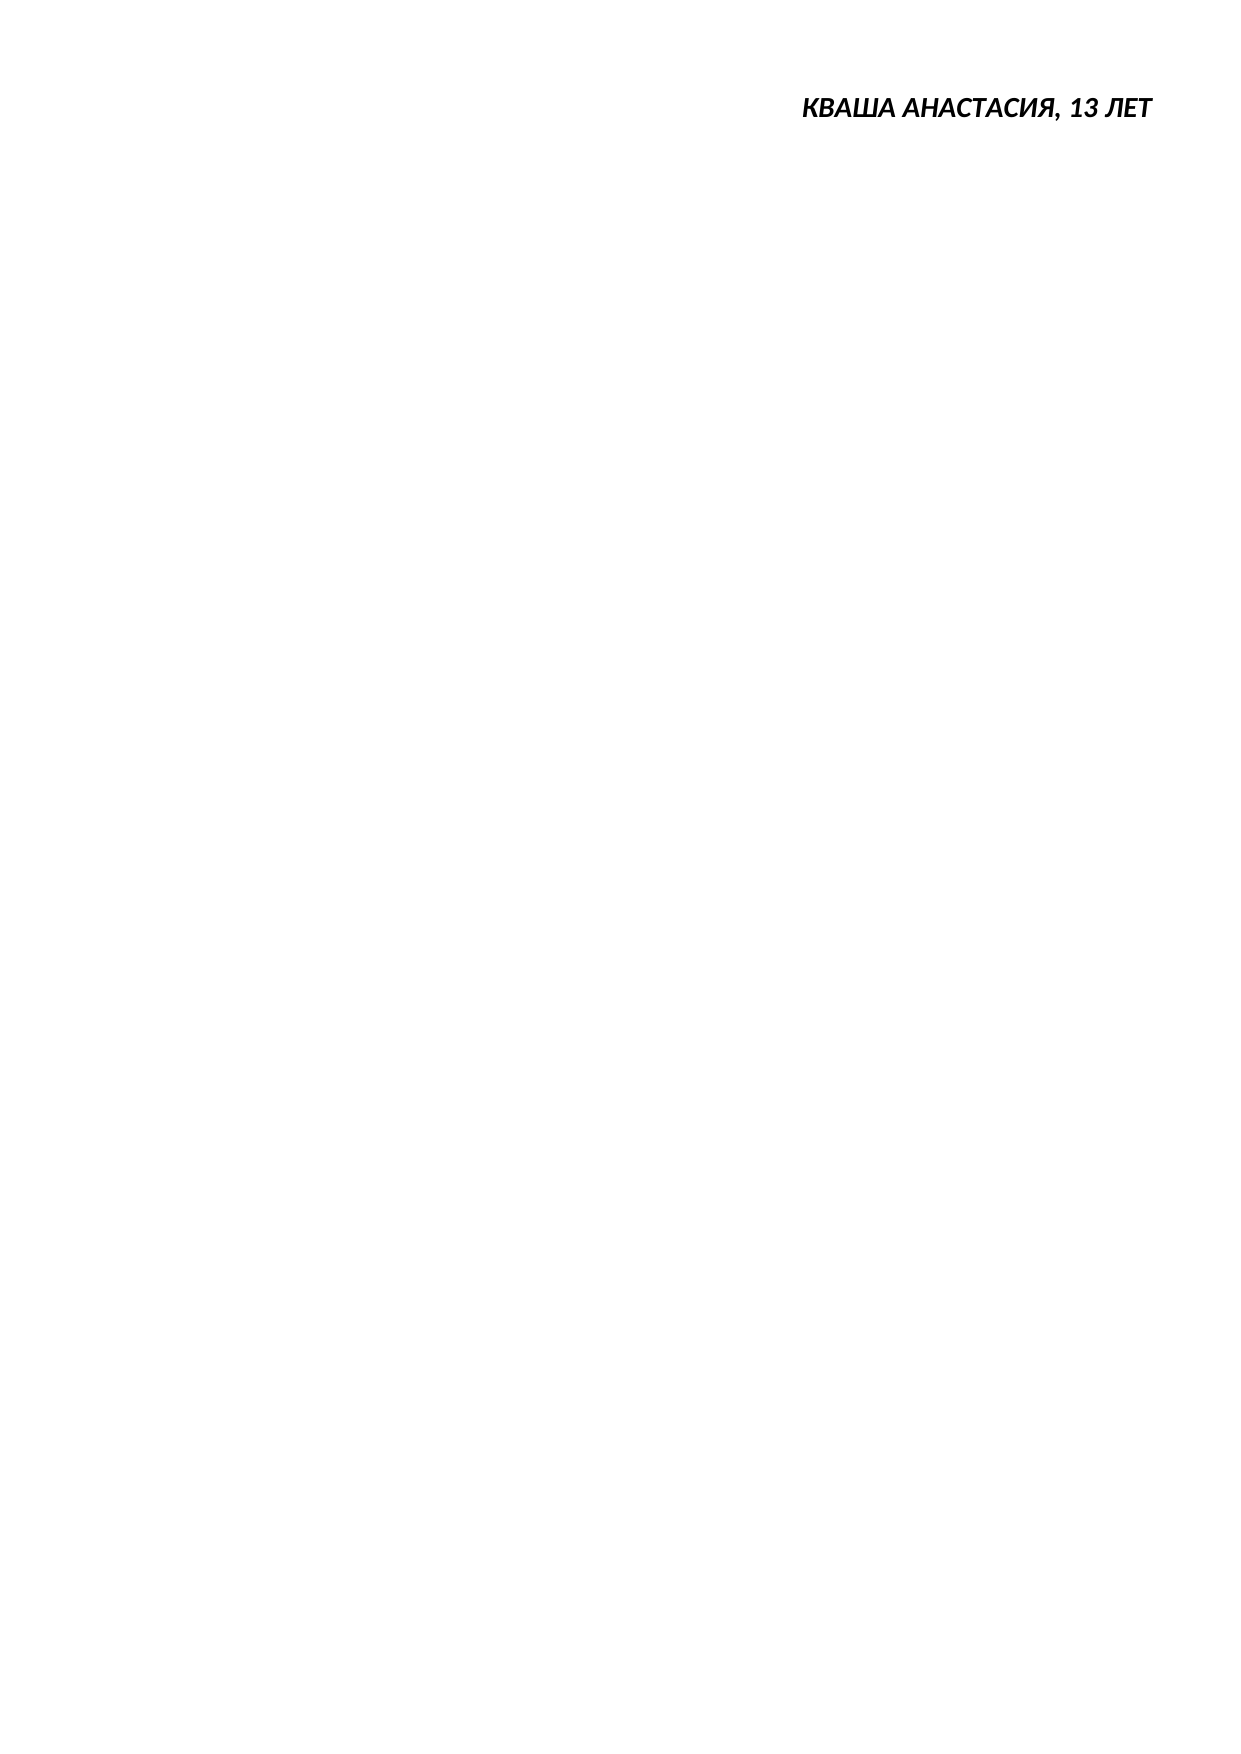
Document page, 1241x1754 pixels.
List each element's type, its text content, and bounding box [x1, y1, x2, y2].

text КВАША АНАСТАСИЯ, 13 ЛЕТ [118, 89, 1152, 124]
